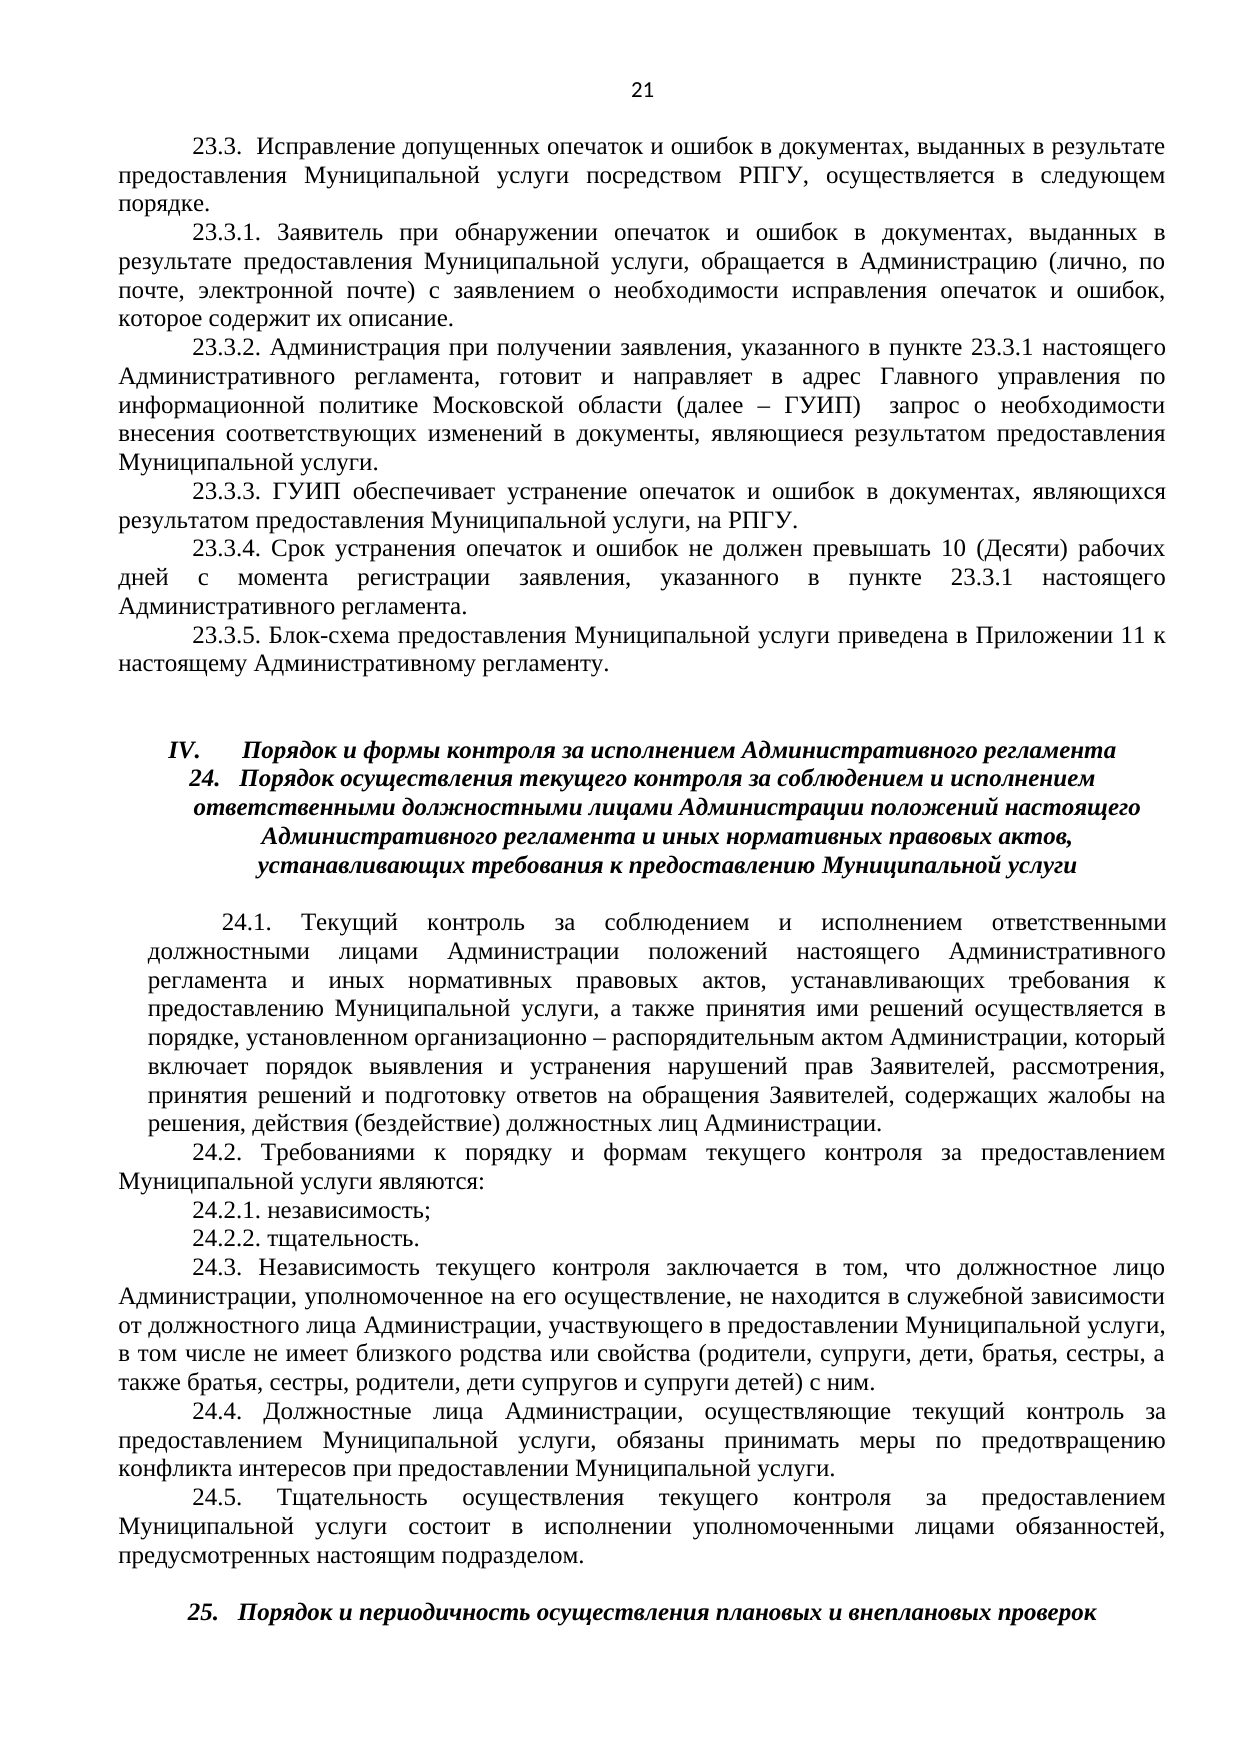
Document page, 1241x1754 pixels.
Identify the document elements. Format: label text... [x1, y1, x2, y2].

list 24.4. Должностные лица Администрации, осуществляющие текущий контроль за предоставлением Муниципальной услуги, обязаны принимать меры по предотвращению конфликта интересов при предоставлении Муниципальной услуги. [118, 1396, 1167, 1482]
list 23.3. Исправление допущенных опечаток и ошибок в документах, выданных в результате предоставления Муниципальной услуги посредством РПГУ, осуществляется в следующем порядке. [118, 131, 1167, 217]
list Порядок осуществления текущего контроля за соблюдением и исполнением ответственными должностными лицами Администрации положений настоящего Административного регламента и иных нормативных правовых актов, устанавливающих требования к предоставлению Муниципальной услуги [118, 763, 1167, 878]
list 24.3. Независимость текущего контроля заключается в том, что должностное лицо Администрации, уполномоченное на его осуществление, не находится в служебной зависимости от должностного лица Администрации, участвующего в предоставлении Муниципальной услуги, в том числе не имеет близкого родства или свойства (родители, супруги, дети, братья, сестры, а также братья, сестры, родители, дети супругов и супруги детей) с ним. [118, 1252, 1167, 1396]
list 24.2.1. независимость; [118, 1195, 1167, 1223]
list 23.3.5. Блок-схема предоставления Муниципальной услуги приведена в Приложении 11 к настоящему Административному регламенту. [118, 620, 1167, 677]
list Порядок и периодичность осуществления плановых и внеплановых проверок [118, 1597, 1167, 1626]
list 24.5. Тщательность осуществления текущего контроля за предоставлением Муниципальной услуги состоит в исполнении уполномоченными лицами обязанностей, предусмотренных настоящим подразделом. [118, 1482, 1167, 1568]
list 24.2. Требованиями к порядку и формам текущего контроля за предоставлением Муниципальной услуги являются: [118, 1137, 1167, 1195]
list 23.3.4. Срок устранения опечаток и ошибок не должен превышать 10 (Десяти) рабочих дней с момента регистрации заявления, указанного в пункте 23.3.1 настоящего Административного регламента. [118, 533, 1167, 620]
text Порядок и формы контроля за исполнением Административного регламента [118, 735, 1167, 763]
list 23.3.2. Администрация при получении заявления, указанного в пункте 23.3.1 настоящего Административного регламента, готовит и направляет в адрес Главного управления по информационной политике Московской области (далее – ГУИП) запрос о необходимости внесения соответствующих изменений в документы, являющиеся результатом предоставления Муниципальной услуги. [118, 332, 1167, 476]
text 24.1. Текущий контроль за соблюдением и исполнением ответственными должностными лицами Администрации положений настоящего Административного регламента и иных нормативных правовых актов, устанавливающих требования к предоставлению Муниципальной услуги, а также принятия ими решений осуществляется в порядке, установленном организационно – распорядительным актом Администрации, который включает порядок выявления и устранения нарушений прав Заявителей, рассмотрения, принятия решений и подготовку ответов на обращения Заявителей, содержащих жалобы на решения, действия (бездействие) должностных лиц Администрации. [148, 907, 1167, 1137]
list 24.2.2. тщательность. [118, 1223, 1167, 1252]
list 23.3.3. ГУИП обеспечивает устранение опечаток и ошибок в документах, являющихся результатом предоставления Муниципальной услуги, на РПГУ. [118, 476, 1167, 533]
list 23.3.1. Заявитель при обнаружении опечаток и ошибок в документах, выданных в результате предоставления Муниципальной услуги, обращается в Администрацию (лично, по почте, электронной почте) с заявлением о необходимости исправления опечаток и ошибок, которое содержит их описание. [118, 217, 1167, 332]
